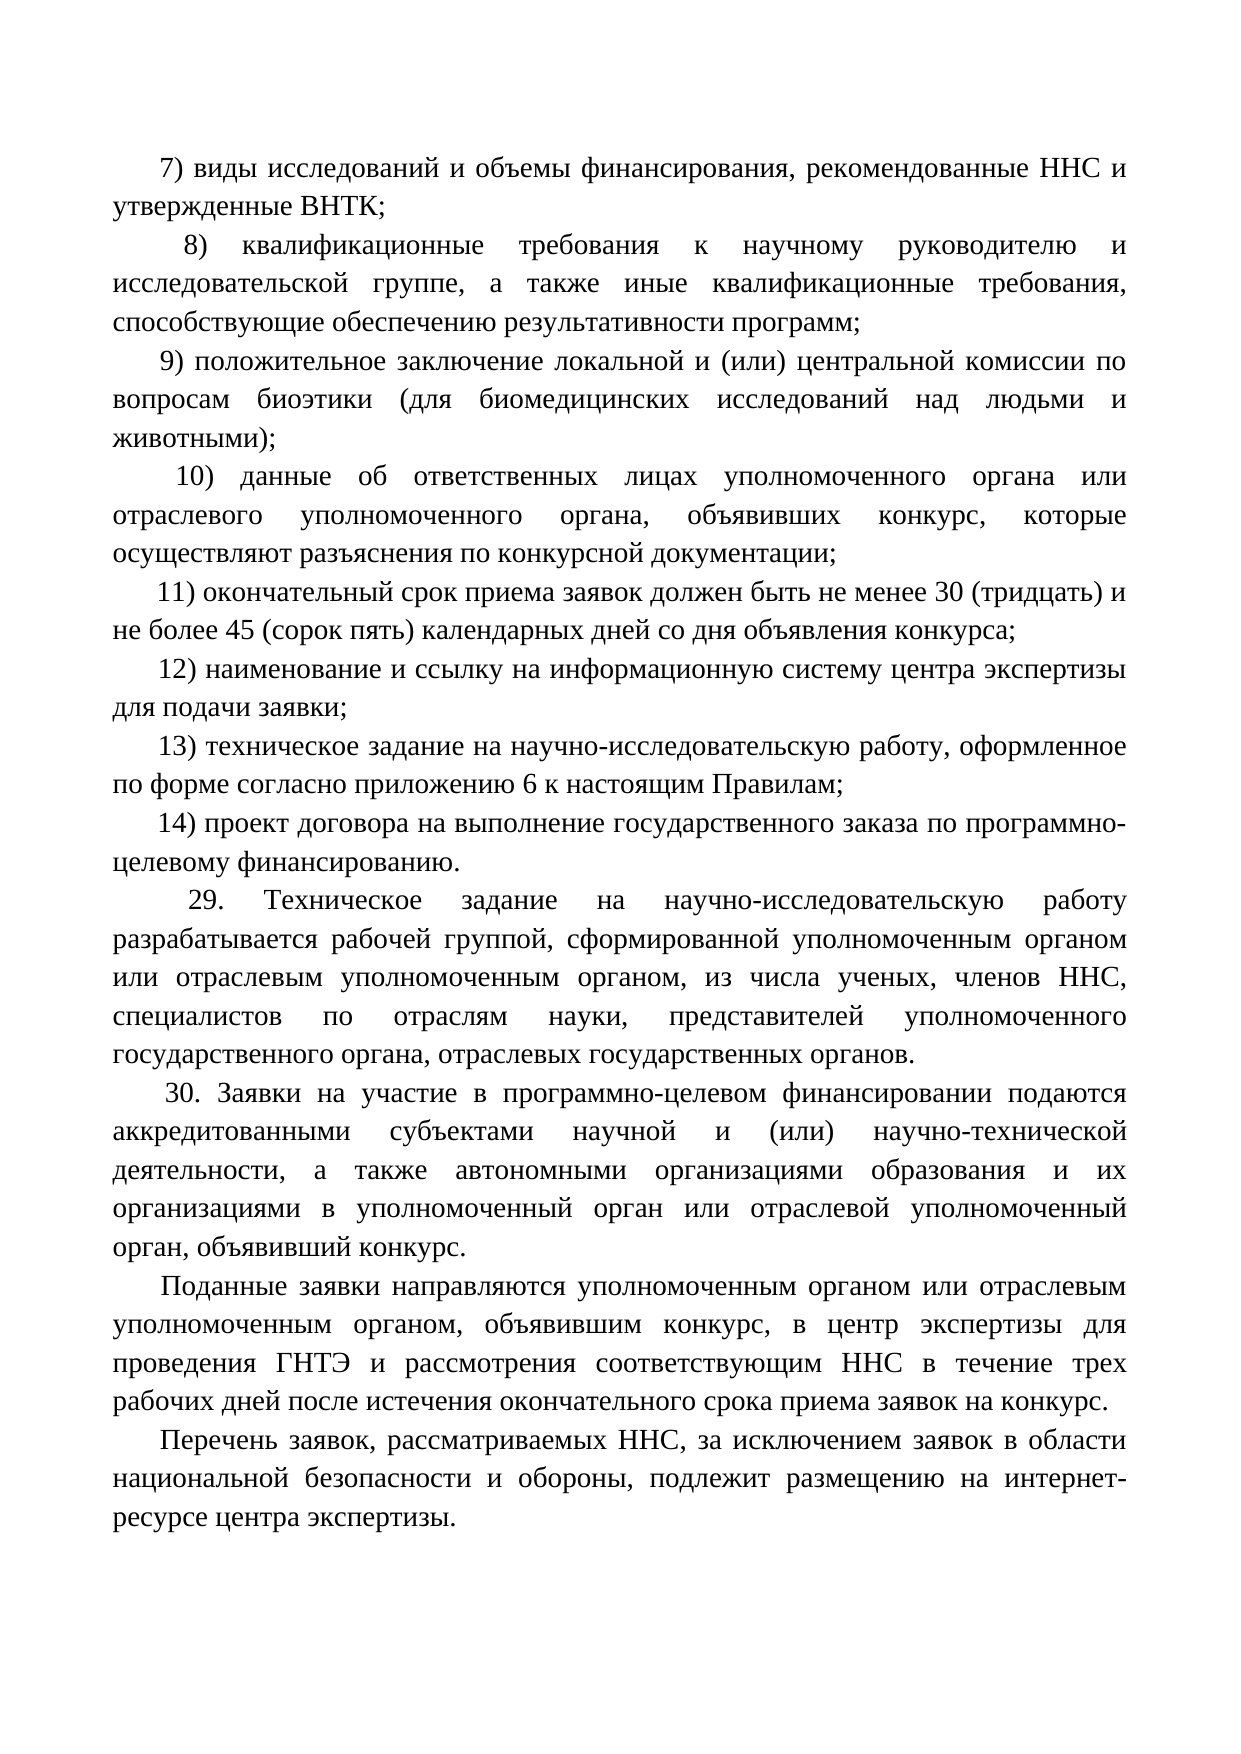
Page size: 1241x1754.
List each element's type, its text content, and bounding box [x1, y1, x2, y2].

text 8) квалификационные требования к научному руководителю и исследовательской группе, а также иные квалификационные требования, способствующие обеспечению результативности программ; [112, 227, 1128, 338]
text 13) техническое задание на научно-исследовательскую работу, оформленное по форме согласно приложению 6 к настоящим Правилам; [112, 728, 1128, 800]
text 10) данные об ответственных лицах уполномоченного органа или отраслевого уполномоченного органа, объявивших конкурс, которые осуществляют разъяснения по конкурсной документации; [112, 458, 1128, 569]
text Перечень заявок, рассматриваемых ННС, за исключением заявок в области национальной безопасности и обороны, подлежит размещению на интернет-ресурсе центра экспертизы. [112, 1422, 1128, 1532]
text 29. Техническое задание на научно-исследовательскую работу разрабатывается рабочей группой, сформированной уполномоченным органом или отраслевым уполномоченным органом, из числа ученых, членов ННС, специалистов по отраслям науки, представителей уполномоченного государственного органа, отраслевых государственных органов. [112, 882, 1128, 1070]
text 12) наименование и ссылку на информационную систему центра экспертизы для подачи заявки; [112, 651, 1128, 723]
text 9) положительное заключение локальной и (или) центральной комиссии по вопросам биоэтики (для биомедицинских исследований над людьми и животными); [112, 343, 1128, 453]
text Поданные заявки направляются уполномоченным органом или отраслевым уполномоченным органом, объявившим конкурс, в центр экспертизы для проведения ГНТЭ и рассмотрения соответствующим ННС в течение трех рабочих дней после истечения окончательного срока приема заявок на конкурс. [112, 1268, 1128, 1417]
text 7) виды исследований и объемы финансирования, рекомендованные ННС и утвержденные ВНТК; [112, 150, 1128, 222]
text 14) проект договора на выполнение государственного заказа по программно-целевому финансированию. [112, 805, 1128, 877]
text 11) окончательный срок приема заявок должен быть не менее 30 (тридцать) и не более 45 (сорок пять) календарных дней со дня объявления конкурса; [112, 574, 1128, 646]
text 30. Заявки на участие в программно-целевом финансировании подаются аккредитованными субъектами научной и (или) научно-технической деятельности, а также автономными организациями образования и их организациями в уполномоченный орган или отраслевой уполномоченный орган, объявивший конкурс. [112, 1075, 1128, 1263]
